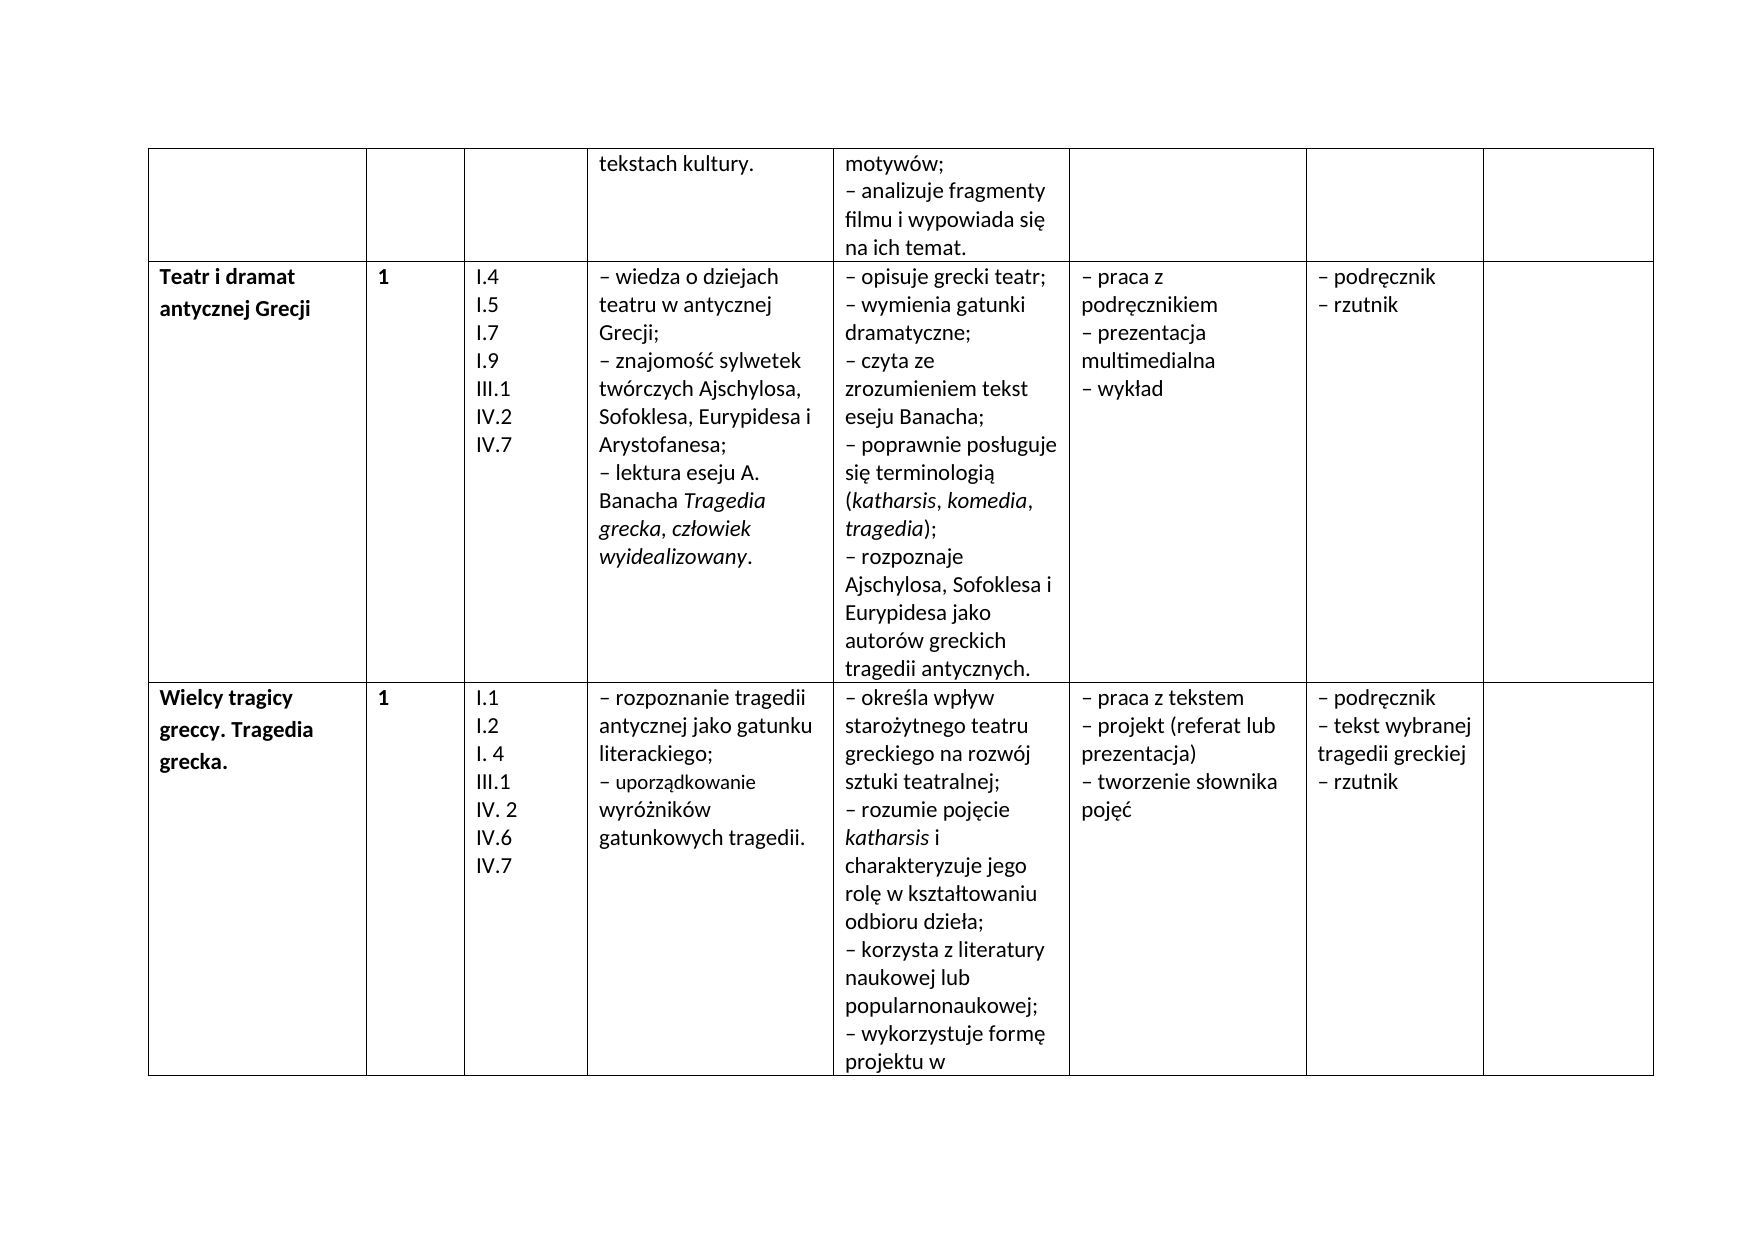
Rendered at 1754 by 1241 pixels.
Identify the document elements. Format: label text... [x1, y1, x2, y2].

table_cell [1484, 149, 1653, 261]
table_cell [1070, 149, 1306, 261]
table_cell I.4 I.5 I.7 I.9 III.1 IV.2 IV.7 [465, 262, 587, 682]
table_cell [1307, 683, 1483, 1075]
table_cell – opisuje grecki teatr; – wymienia gatunki dramatyczne; – czyta ze zrozumieniem tekst eseju Banacha; – poprawnie posługuje się terminologią (katharsis, komedia, tragedia); – rozpoznaje Ajschylosa, Sofoklesa i Eurypidesa jako autorów greckich tragedii antycznych. [834, 262, 1069, 682]
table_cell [1307, 149, 1483, 261]
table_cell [834, 683, 1069, 1075]
table_cell – praca z podręcznikiem – prezentacja multimedialna – wykład [1070, 262, 1306, 682]
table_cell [588, 149, 833, 261]
table_cell 1 [367, 683, 464, 1075]
table_cell – podręcznik – rzutnik [1307, 262, 1483, 682]
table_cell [834, 149, 1069, 261]
table_cell [1484, 683, 1653, 1075]
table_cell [149, 149, 366, 261]
table_cell [1484, 262, 1653, 682]
table_cell 1 [367, 262, 464, 682]
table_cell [465, 683, 587, 1075]
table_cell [1070, 683, 1306, 1075]
table_cell 1 [367, 149, 464, 261]
table_cell – wiedza o dziejach teatru w antycznej Grecji; – znajomość sylwetek twórczych Ajschylosa, Sofoklesa, Eurypidesa i Arystofanesa; – lektura eseju A. Banacha Tragedia grecka, człowiek wyidealizowany. [588, 262, 833, 682]
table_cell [588, 683, 833, 1075]
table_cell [149, 683, 366, 1075]
table_cell Teatr i dramat antycznej Grecji [149, 262, 366, 682]
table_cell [465, 149, 587, 261]
